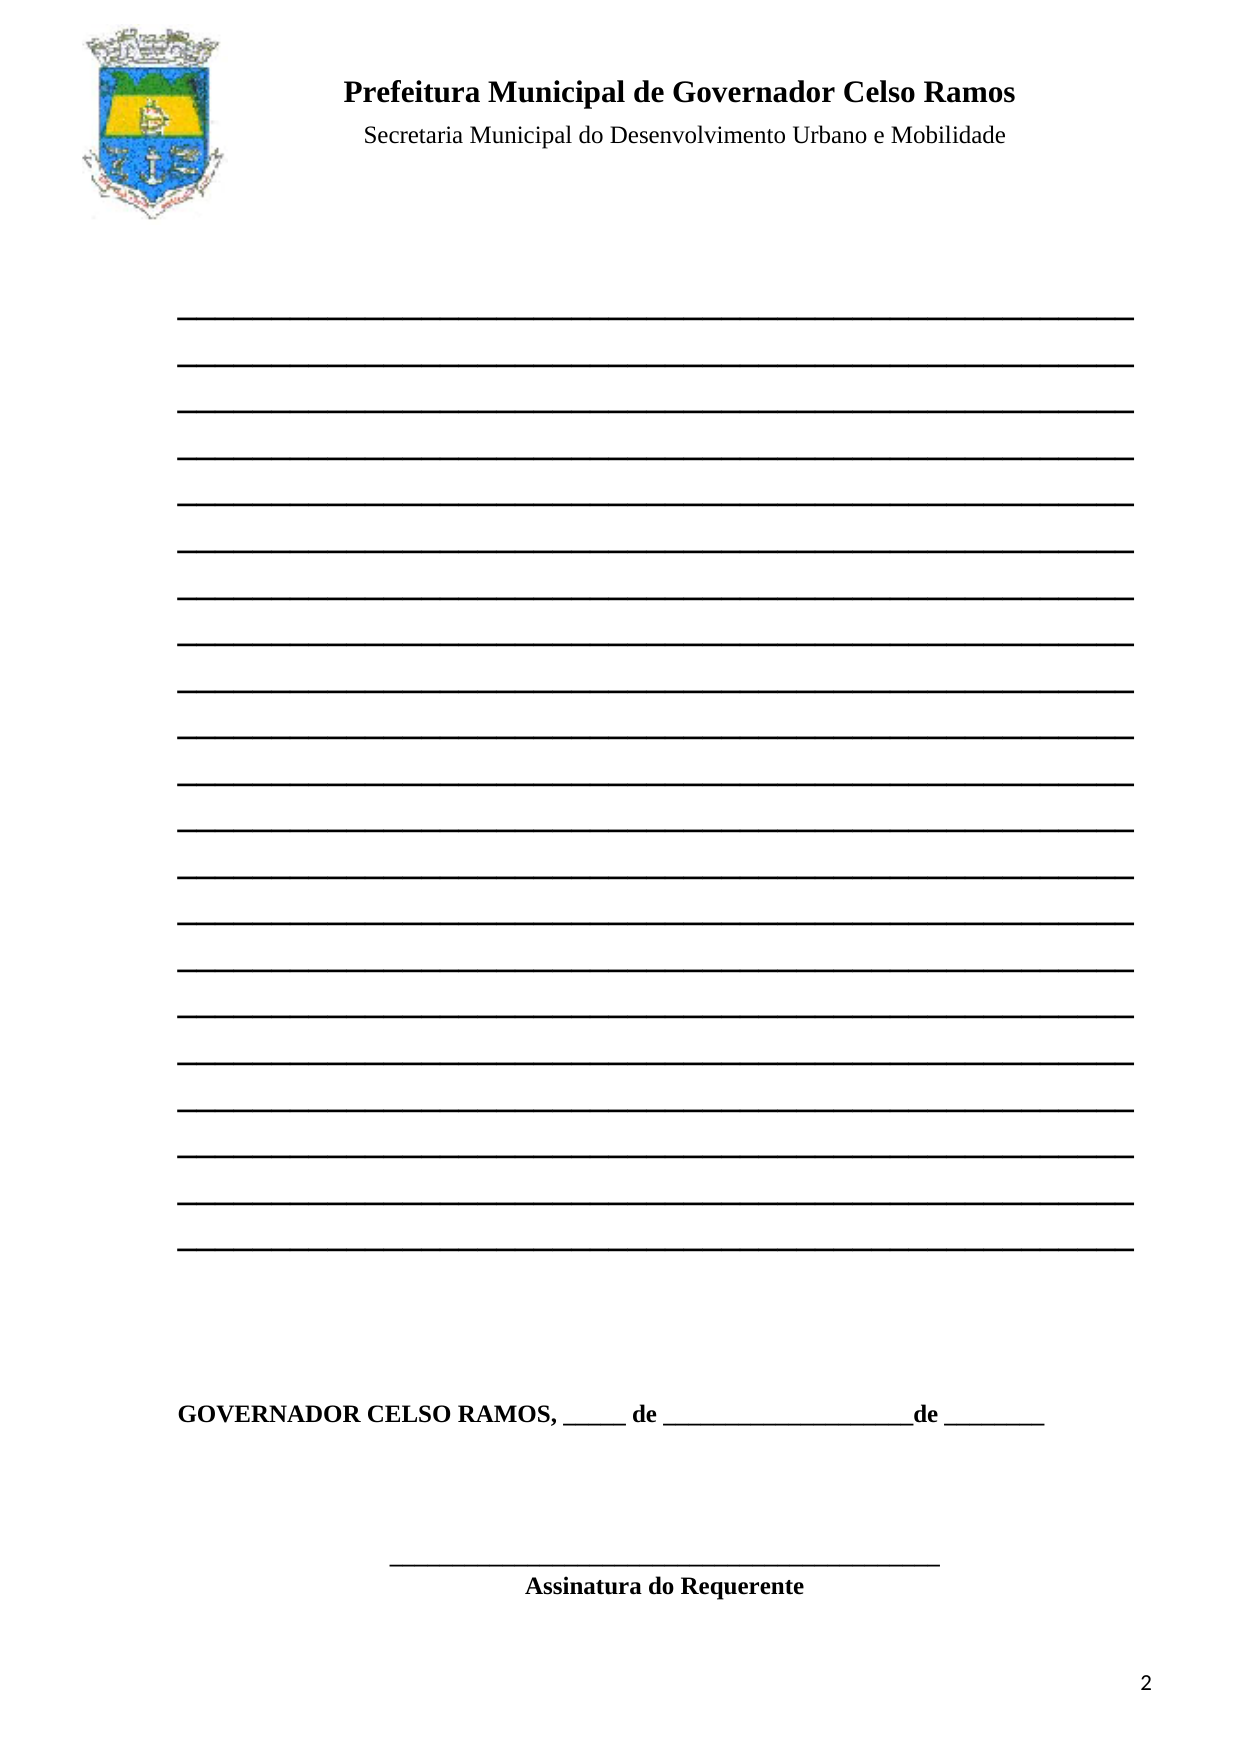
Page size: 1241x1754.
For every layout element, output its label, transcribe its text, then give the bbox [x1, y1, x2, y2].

list Assinatura do Requerente [177, 1571, 1152, 1600]
text GOVERNADOR CELSO RAMOS, _____ de ____________________de ________ [177, 1399, 1152, 1428]
list _______________________________________________________________________________________________________________________________________________________________________________________________________________________________________________________________________________________________________________________________________________________________________________________________________________________________________________________________________________________________________________________________________________________________________________________________________________________________________________________________________________________________________________________________________________________________________________________________________________________________________________________________________________________________________________________________________________________________________________________________________________________________________________________________________________________________________________ [177, 281, 1152, 1255]
picture [81, 24, 228, 225]
list ____________________________________________ [177, 1540, 1152, 1569]
